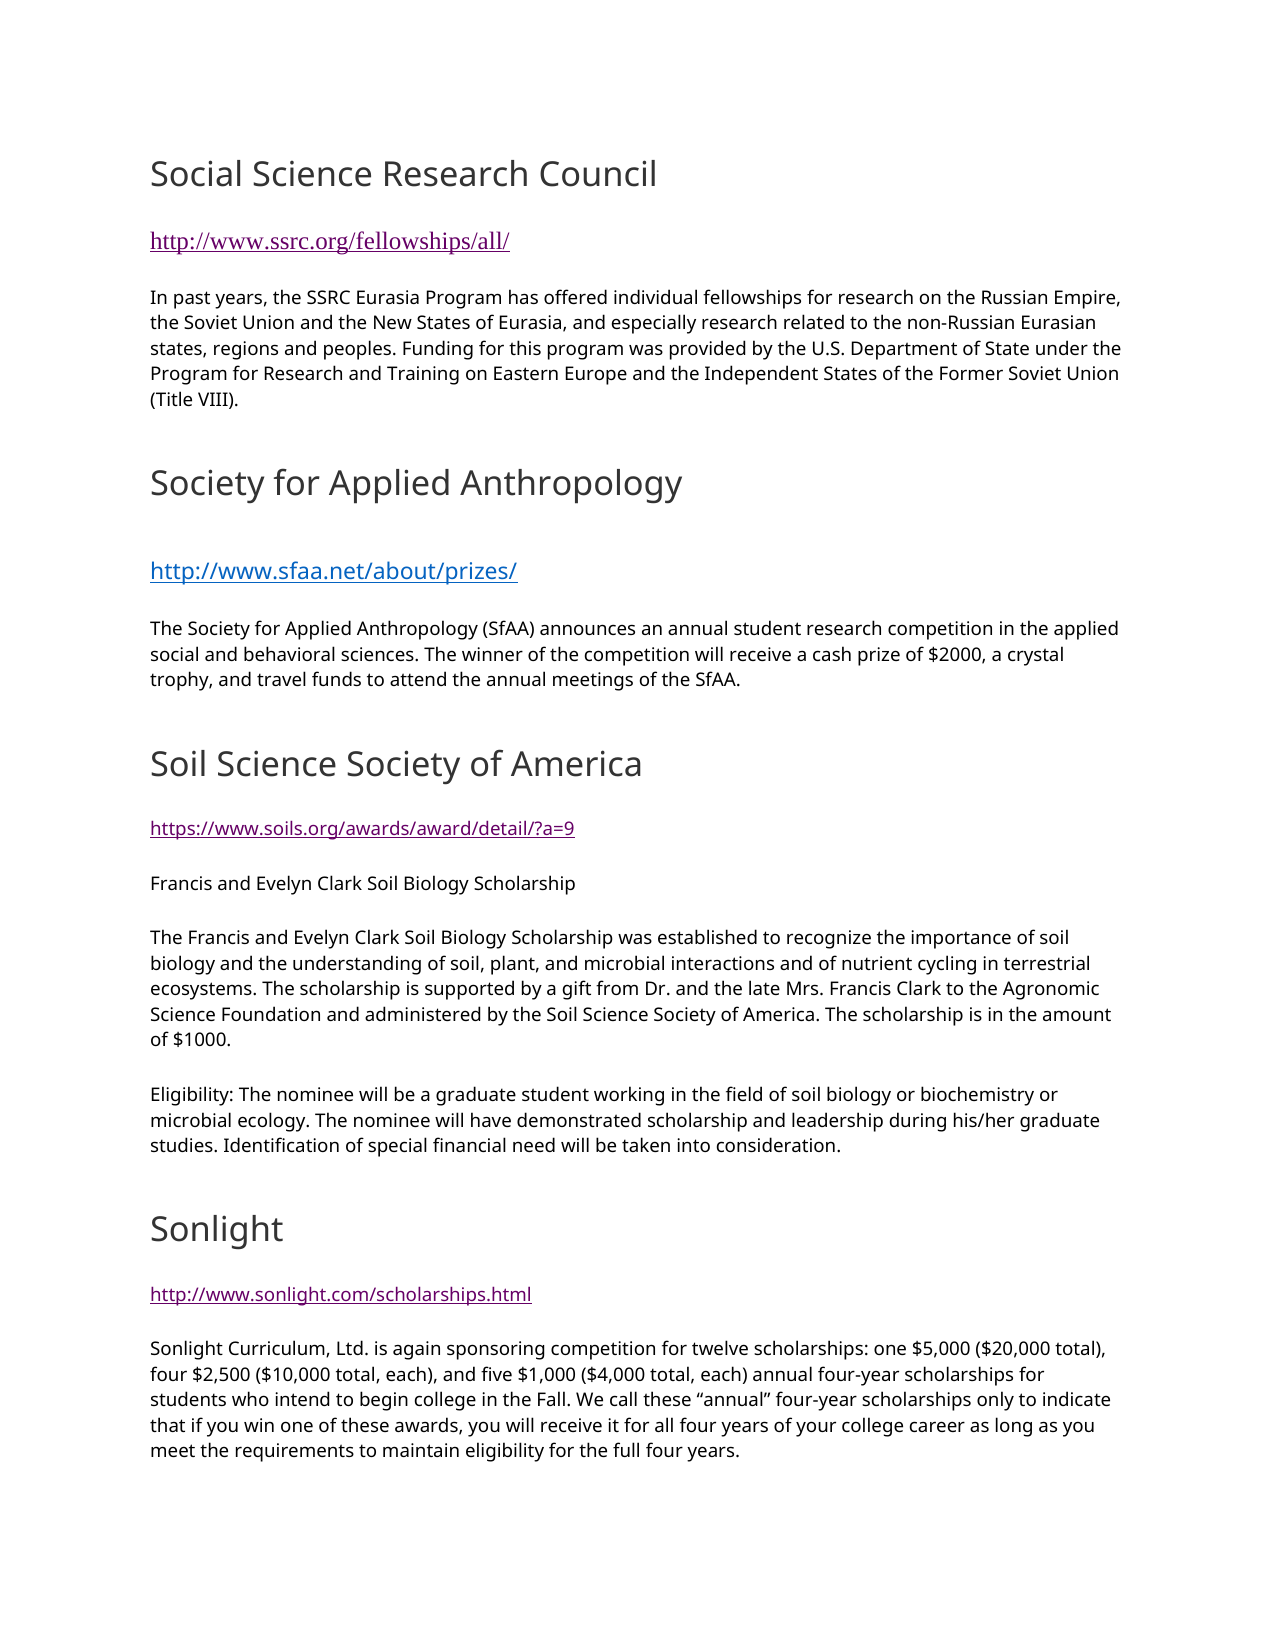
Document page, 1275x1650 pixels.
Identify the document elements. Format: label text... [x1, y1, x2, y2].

text Soil Science Society of America [150, 739, 1125, 786]
text The Society for Applied Anthropology (SfAA) announces an annual student research competition in the applied social and behavioral sciences. The winner of the competition will receive a cash prize of $2000, a crystal trophy, and travel funds to attend the annual meetings of the SfAA. [150, 616, 1125, 692]
text Sonlight [150, 1205, 1125, 1252]
text http://www.ssrc.org/fellowships/all/ [150, 226, 1125, 255]
text In past years, the SSRC Eurasia Program has offered individual fellowships for research on the Russian Empire, the Soviet Union and the New States of Eurasia, and especially research related to the non-Russian Eurasian states, regions and peoples. Funding for this program was provided by the U.S. Department of State under the Program for Research and Training on Eastern Europe and the Independent States of the Former Soviet Union (Title VIII). [150, 284, 1125, 412]
text http://www.sonlight.com/scholarships.html [150, 1281, 1125, 1306]
text http://www.sfaa.net/about/prizes/ [150, 552, 1125, 587]
text Social Science Research Council [150, 150, 1125, 197]
text Eligibility: The nominee will be a graduate student working in the field of soil biology or biochemistry or microbial ecology. The nominee will have demonstrated scholarship and leadership during his/her graduate studies. Identification of special financial need will be taken into consideration. [150, 1081, 1125, 1158]
text https://www.soils.org/awards/award/detail/?a=9 [150, 815, 1125, 841]
text Society for Applied Anthropology [150, 458, 1125, 505]
text Francis and Evelyn Clark Soil Biology Scholarship [150, 870, 1125, 895]
text Sonlight Curriculum, Ltd. is again sponsoring competition for twelve scholarships: one $5,000 ($20,000 total), four $2,500 ($10,000 total, each), and five $1,000 ($4,000 total, each) annual four-year scholarships for students who intend to begin college in the Fall. We call these “annual” four-year scholarships only to indicate that if you win one of these awards, you will receive it for all four years of your college career as long as you meet the requirements to maintain eligibility for the full four years. [150, 1336, 1125, 1463]
text The Francis and Evelyn Clark Soil Biology Scholarship was established to recognize the importance of soil biology and the understanding of soil, plant, and microbial interactions and of nutrient cycling in terrestrial ecosystems. The scholarship is supported by a gift from Dr. and the late Mrs. Francis Clark to the Agronomic Science Foundation and administered by the Soil Science Society of America. The scholarship is in the amount of $1000. [150, 924, 1125, 1052]
